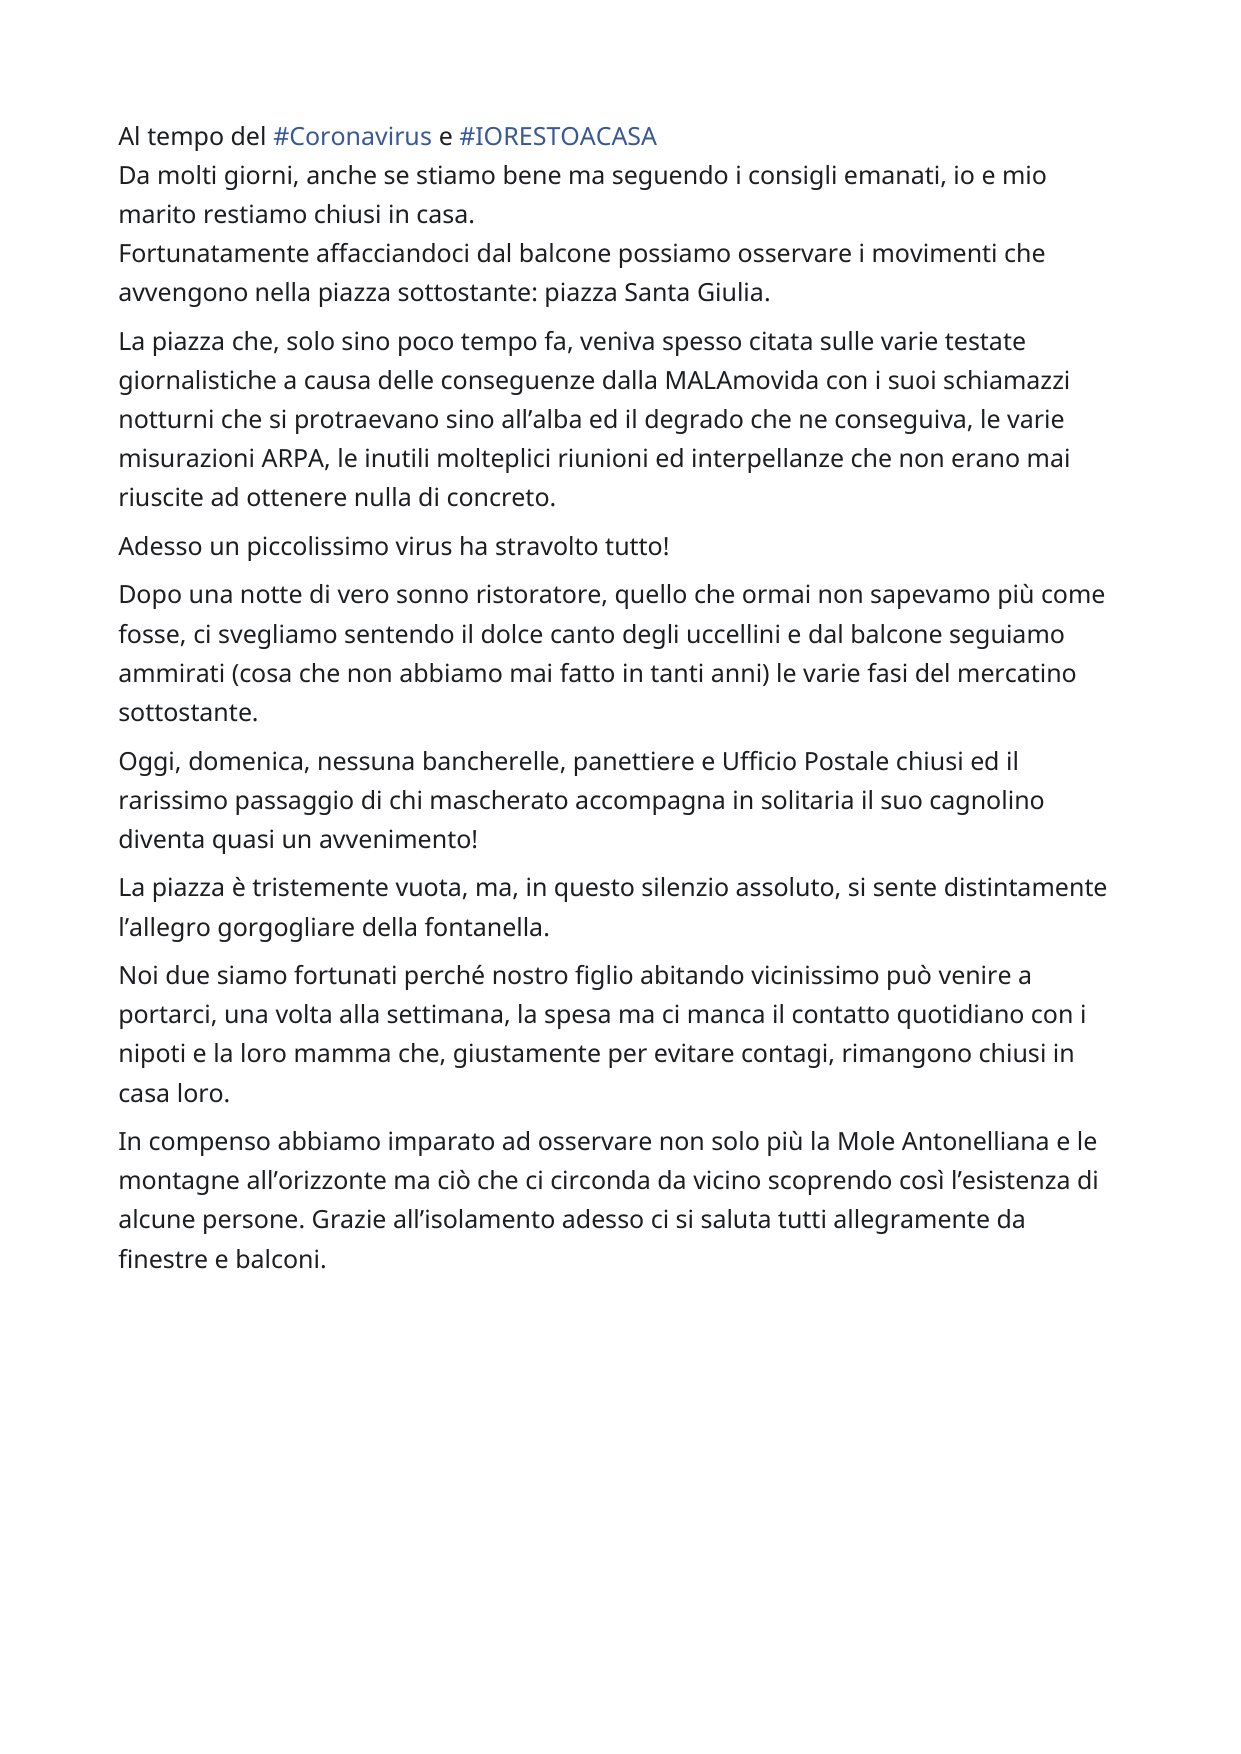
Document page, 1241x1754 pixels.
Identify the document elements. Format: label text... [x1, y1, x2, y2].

text Oggi, domenica, nessuna bancherelle, panettiere e Ufficio Postale chiusi ed il rarissimo passaggio di chi mascherato accompagna in solitaria il suo cagnolino diventa quasi un avvenimento! [118, 743, 1122, 856]
text La piazza che, solo sino poco tempo fa, veniva spesso citata sulle varie testate giornalistiche a causa delle conseguenze dalla MALAmovida con i suoi schiamazzi notturni che si protraevano sino all’alba ed il degrado che ne conseguiva, le varie misurazioni ARPA, le inutili molteplici riunioni ed interpellanze che non erano mai riuscite ad ottenere nulla di concreto. [118, 323, 1122, 514]
text In compenso abbiamo imparato ad osservare non solo più la Mole Antonelliana e le montagne all’orizzonte ma ciò che ci circonda da vicino scoprendo così l’esistenza di alcune persone. Grazie all’isolamento adesso ci si saluta tutti allegramente da finestre e balconi. [118, 1124, 1122, 1275]
text La piazza è tristemente vuota, ma, in questo silenzio assoluto, si sente distintamente l’allegro gorgogliare della fontanella. [118, 870, 1122, 943]
text Dopo una notte di vero sonno ristoratore, quello che ormai non sapevamo più come fosse, ci svegliamo sentendo il dolce canto degli uccellini e dal balcone seguiamo ammirati (cosa che non abbiamo mai fatto in tanti anni) le varie fasi del mercatino sottostante. [118, 577, 1122, 729]
text Al tempo del #Coronavirus e #IORESTOACASA Da molti giorni, anche se stiamo bene ma seguendo i consigli emanati, io e mio marito restiamo chiusi in casa. Fortunatamente affacciandoci dal balcone possiamo osservare i movimenti che avvengono nella piazza sottostante: piazza Santa Giulia. [118, 118, 1122, 309]
text Noi due siamo fortunati perché nostro figlio abitando vicinissimo può venire a portarci, una volta alla settimana, la spesa ma ci manca il contatto quotidiano con i nipoti e la loro mamma che, giustamente per evitare contagi, rimangono chiusi in casa loro. [118, 958, 1122, 1109]
text Adesso un piccolissimo virus ha stravolto tutto! [118, 528, 1122, 563]
